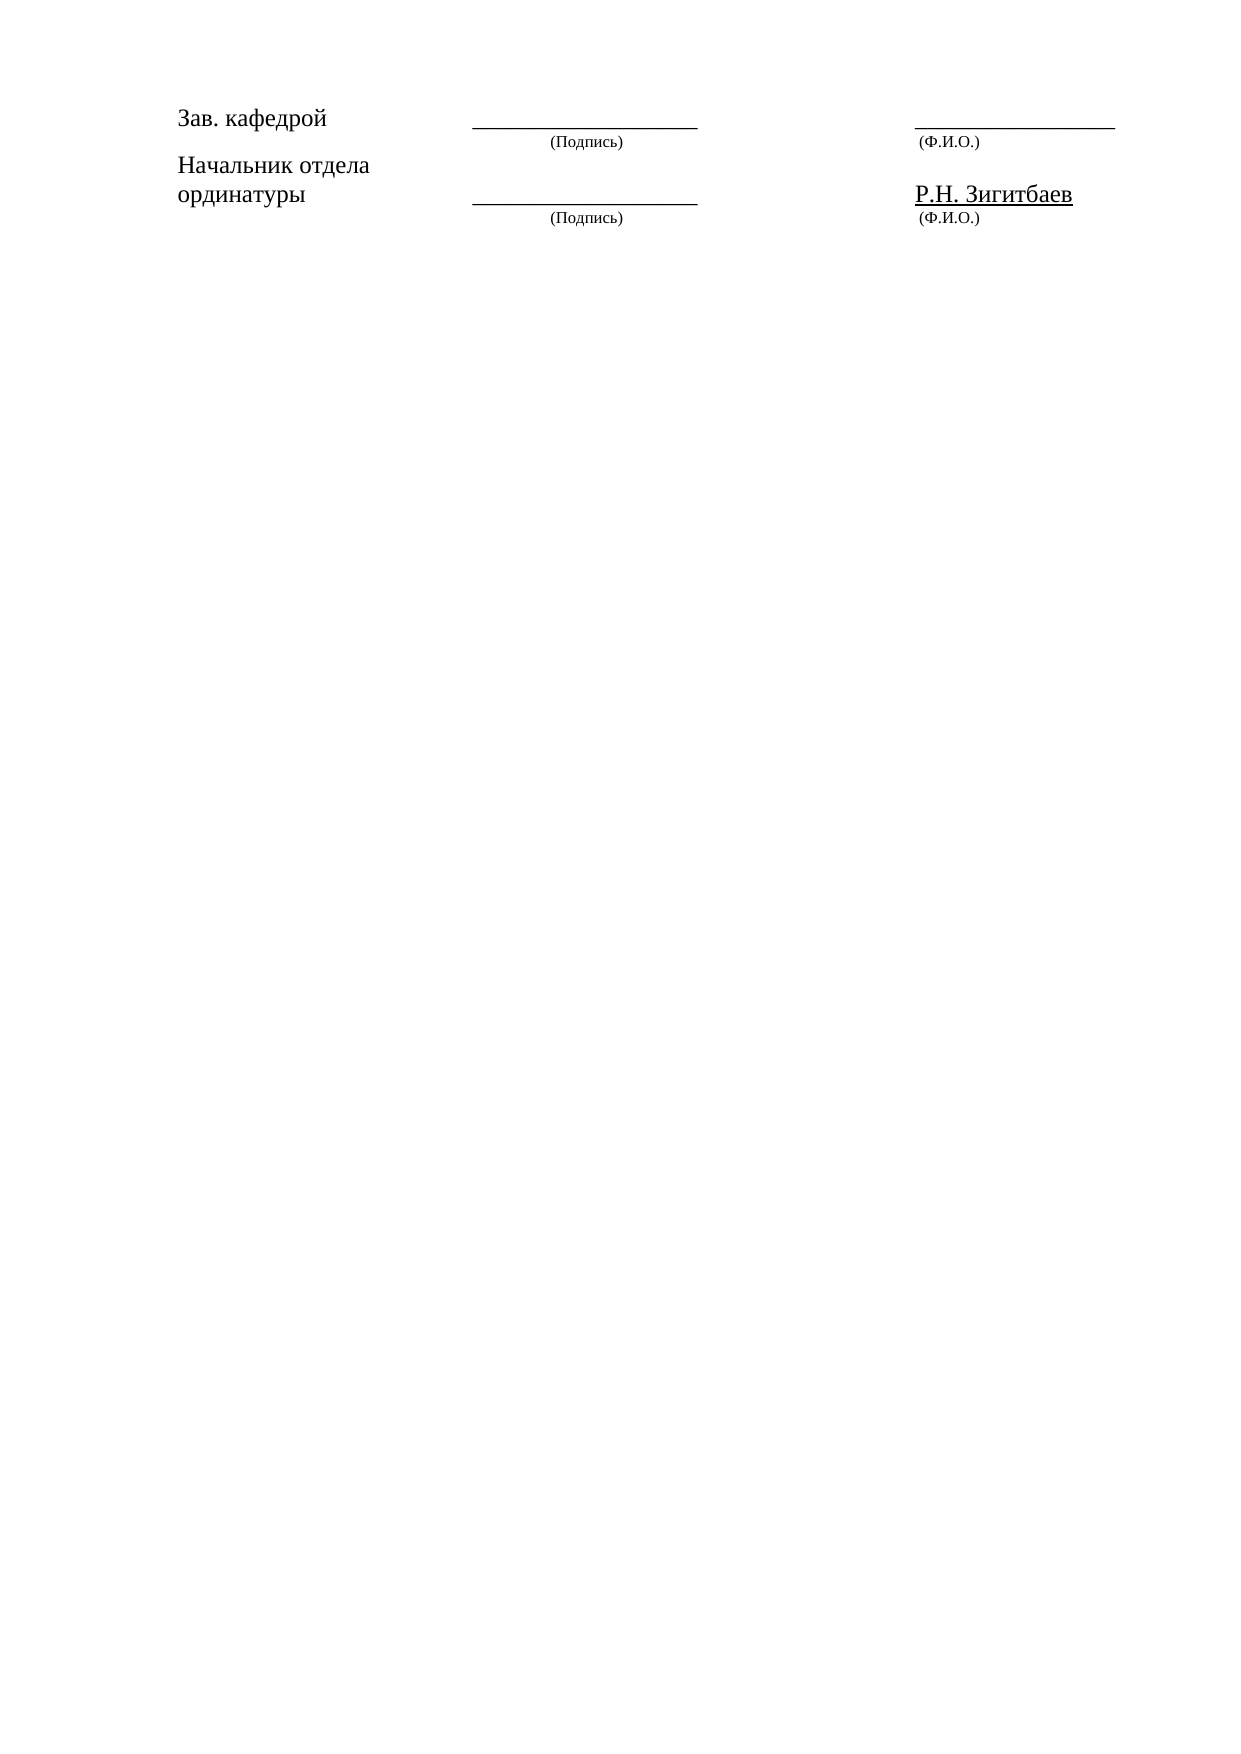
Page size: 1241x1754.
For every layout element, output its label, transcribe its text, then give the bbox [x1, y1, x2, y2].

text Зав. кафедрой __________________ ________________ [177, 103, 1181, 131]
text (Подпись) (Ф.И.О.) [177, 131, 1181, 151]
text Начальник отдела [177, 151, 1181, 179]
text ординатуры __________________ Р.Н. Зигитбаев [177, 179, 1181, 208]
text (Подпись) (Ф.И.О.) [177, 208, 1181, 227]
